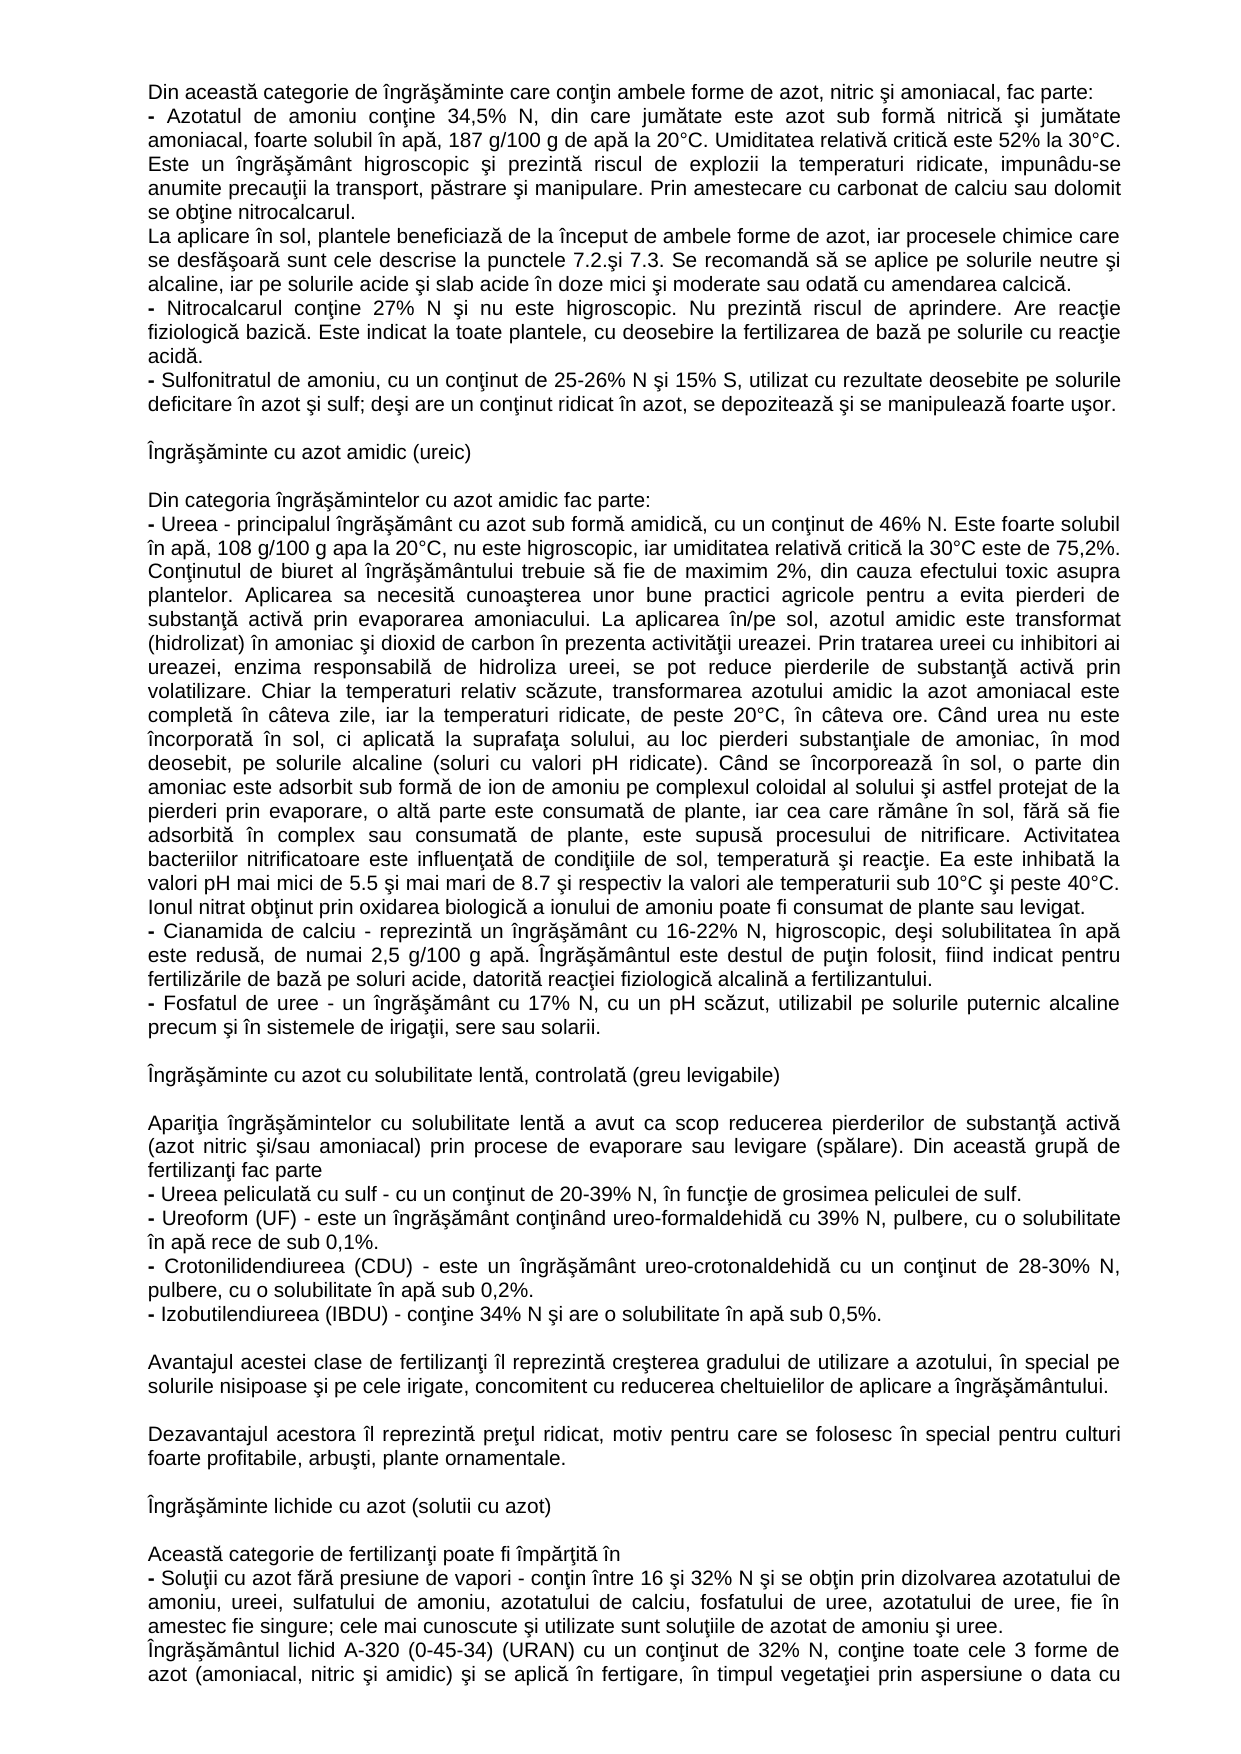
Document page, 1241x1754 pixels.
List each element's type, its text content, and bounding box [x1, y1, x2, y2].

text Această categorie de fertilizanţi poate fi împărţită în [148, 1542, 1122, 1566]
text - Sulfonitratul de amoniu, cu un conţinut de 25-26% N şi 15% S, utilizat cu rezultate deosebite pe solurile deficitare în azot şi sulf; deşi are un conţinut ridicat în azot, se depozitează şi se manipulează foarte uşor. [148, 368, 1122, 416]
text - Crotonilidendiureea (CDU) - este un îngrăşământ ureo-crotonaldehidă cu un conţinut de 28-30% N, pulbere, cu o solubilitate în apă sub 0,2%. [148, 1254, 1122, 1302]
text - Soluţii cu azot fără presiune de vapori - conţin între 16 şi 32% N şi se obţin prin dizolvarea azotatului de amoniu, ureei, sulfatului de amoniu, azotatului de calciu, fosfatului de uree, azotatului de uree, fie în amestec fie singure; cele mai cunoscute şi utilizate sunt soluţiile de azotat de amoniu şi uree. [148, 1566, 1122, 1637]
text Avantajul acestei clase de fertilizanţi îl reprezintă creşterea gradului de utilizare a azotului, în special pe solurile nisipoase şi pe cele irigate, concomitent cu reducerea cheltuielilor de aplicare a îngrăşământului. [148, 1350, 1122, 1398]
text Îngrăşăminte lichide cu azot (solutii cu azot) [148, 1494, 1122, 1518]
text - Ureea - principalul îngrăşământ cu azot sub formă amidică, cu un conţinut de 46% N. Este foarte solubil în apă, 108 g/100 g apa la 20°C, nu este higroscopic, iar umiditatea relativă critică la 30°C este de 75,2%. Conţinutul de biuret al îngrăşământului trebuie să fie de maximim 2%, din cauza efectului toxic asupra plantelor. Aplicarea sa necesită cunoaşterea unor bune practici agricole pentru a evita pierderi de substanţă activă prin evaporarea amoniacului. La aplicarea în/pe sol, azotul amidic este transformat (hidrolizat) în amoniac şi dioxid de carbon în prezenta activităţii ureazei. Prin tratarea ureei cu inhibitori ai ureazei, enzima responsabilă de hidroliza ureei, se pot reduce pierderile de substanţă activă prin volatilizare. Chiar la temperaturi relativ scăzute, transformarea azotului amidic la azot amoniacal este completă în câteva zile, iar la temperaturi ridicate, de peste 20°C, în câteva ore. Când urea nu este încorporată în sol, ci aplicată la suprafaţa solului, au loc pierderi substanţiale de amoniac, în mod deosebit, pe solurile alcaline (soluri cu valori pH ridicate). Când se încorporează în sol, o parte din amoniac este adsorbit sub formă de ion de amoniu pe complexul coloidal al solului şi astfel protejat de la pierderi prin evaporare, o altă parte este consumată de plante, iar cea care rămâne în sol, fără să fie adsorbită în complex sau consumată de plante, este supusă procesului de nitrificare. Activitatea bacteriilor nitrificatoare este influenţată de condiţiile de sol, temperatură şi reacţie. Ea este inhibată la valori pH mai mici de 5.5 şi mai mari de 8.7 şi respectiv la valori ale temperaturii sub 10°C şi peste 40°C. Ionul nitrat obţinut prin oxidarea biologică a ionului de amoniu poate fi consumat de plante sau levigat. [148, 511, 1122, 919]
text - Fosfatul de uree - un îngrăşământ cu 17% N, cu un pH scăzut, utilizabil pe solurile puternic alcaline precum şi în sistemele de irigaţii, sere sau solarii. [148, 991, 1122, 1038]
text - Azotatul de amoniu conţine 34,5% N, din care jumătate este azot sub formă nitrică şi jumătate amoniacal, foarte solubil în apă, 187 g/100 g de apă la 20°C. Umiditatea relativă critică este 52% la 30°C. Este un îngrăşământ higroscopic şi prezintă riscul de explozii la temperaturi ridicate, impunâdu-se anumite precauţii la transport, păstrare şi manipulare. Prin amestecare cu carbonat de calciu sau dolomit se obţine nitrocalcarul. [148, 104, 1122, 224]
text - Nitrocalcarul conţine 27% N şi nu este higroscopic. Nu prezintă riscul de aprindere. Are reacţie fiziologică bazică. Este indicat la toate plantele, cu deosebire la fertilizarea de bază pe solurile cu reacţie acidă. [148, 296, 1122, 368]
text Îngrăşăminte cu azot cu solubilitate lentă, controlată (greu levigabile) [148, 1062, 1122, 1086]
text Din categoria îngrăşămintelor cu azot amidic fac parte: [148, 487, 1122, 511]
text Apariţia îngrăşămintelor cu solubilitate lentă a avut ca scop reducerea pierderilor de substanţă activă (azot nitric şi/sau amoniacal) prin procese de evaporare sau levigare (spălare). Din această grupă de fertilizanţi fac parte [148, 1110, 1122, 1182]
text - Ureoform (UF) - este un îngrăşământ conţinând ureo-formaldehidă cu 39% N, pulbere, cu o solubilitate în apă rece de sub 0,1%. [148, 1206, 1122, 1254]
text - Cianamida de calciu - reprezintă un îngrăşământ cu 16-22% N, higroscopic, deşi solubilitatea în apă este redusă, de numai 2,5 g/100 g apă. Îngrăşământul este destul de puţin folosit, fiind indicat pentru fertilizările de bază pe soluri acide, datorită reacţiei fiziologică alcalină a fertilizantului. [148, 919, 1122, 991]
text Dezavantajul acestora îl reprezintă preţul ridicat, motiv pentru care se folosesc în special pentru culturi foarte profitabile, arbuşti, plante ornamentale. [148, 1422, 1122, 1470]
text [148, 1637, 1122, 1685]
text La aplicare în sol, plantele beneficiază de la început de ambele forme de azot, iar procesele chimice care se desfăşoară sunt cele descrise la punctele 7.2.şi 7.3. Se recomandă să se aplice pe solurile neutre şi alcaline, iar pe solurile acide şi slab acide în doze mici şi moderate sau odată cu amendarea calcică. [148, 224, 1122, 296]
text - Ureea peliculată cu sulf - cu un conţinut de 20-39% N, în funcţie de grosimea peliculei de sulf. [148, 1182, 1122, 1206]
text Îngrăşăminte cu azot amidic (ureic) [148, 439, 1122, 463]
text Din această categorie de îngrăşăminte care conţin ambele forme de azot, nitric şi amoniacal, fac parte: [148, 80, 1122, 104]
text - Izobutilendiureea (IBDU) - conţine 34% N şi are o solubilitate în apă sub 0,5%. [148, 1302, 1122, 1326]
